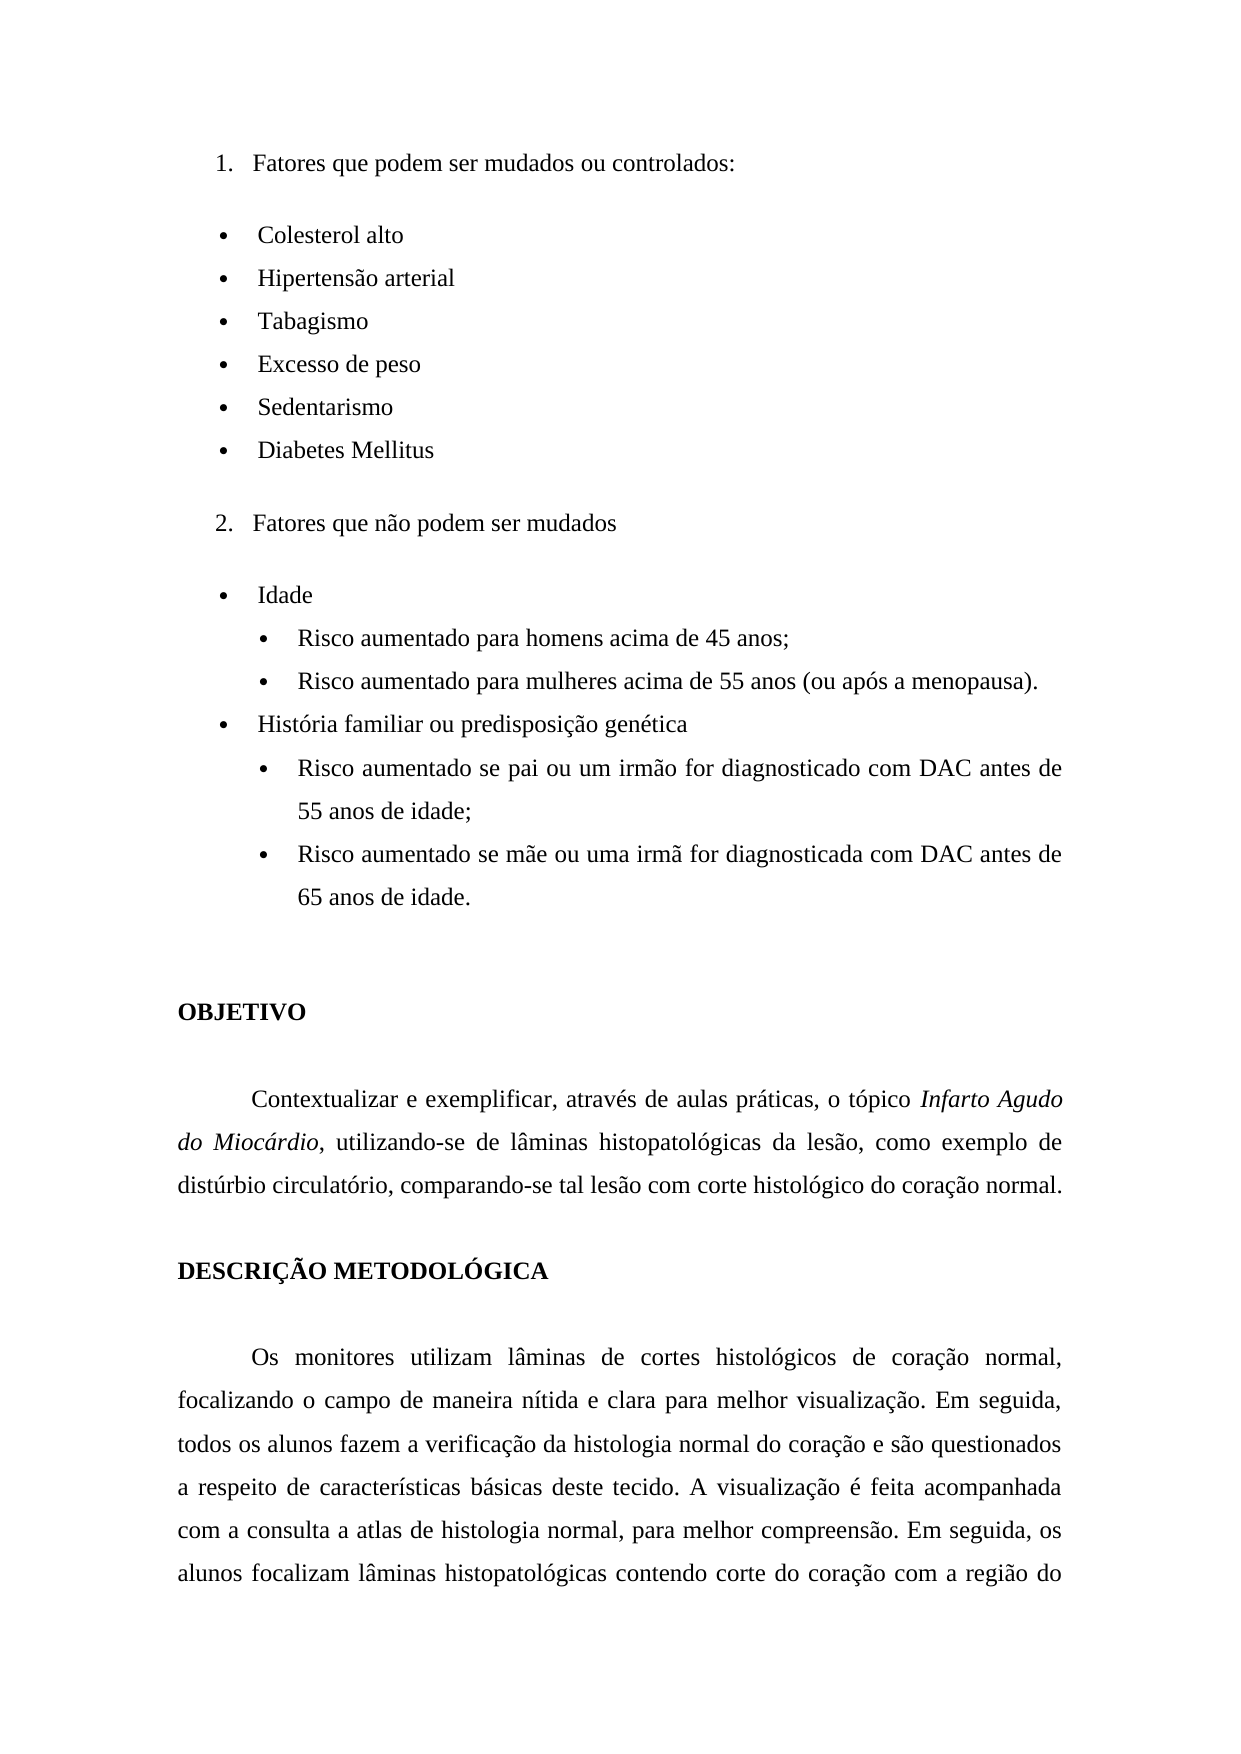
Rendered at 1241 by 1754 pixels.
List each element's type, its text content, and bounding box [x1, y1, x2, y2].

list Fatores que podem ser mudados ou controlados: [215, 148, 1063, 176]
list Sedentarismo [220, 392, 1063, 421]
list Idade [220, 580, 1063, 609]
list Hipertensão arterial [220, 263, 1063, 292]
list Fatores que não podem ser mudados [215, 508, 1063, 537]
list Colesterol alto [220, 220, 1063, 249]
list História familiar ou predisposição genética [220, 709, 1063, 738]
list Tabagismo [220, 306, 1063, 335]
list Excesso de peso [220, 349, 1063, 378]
text OBJETIVO [177, 997, 1063, 1026]
list Risco aumentado se mãe ou uma irmã for diagnosticada com DAC antes de 65 anos de idade. [260, 839, 1063, 911]
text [177, 1342, 1063, 1587]
text DESCRIÇÃO METODOLÓGICA [177, 1256, 1063, 1285]
list Risco aumentado para homens acima de 45 anos; [260, 623, 1063, 652]
text Contextualizar e exemplificar, através de aulas práticas, o tópico Infarto Agudo do Miocárdio, utilizando-se de lâminas histopatológicas da lesão, como exemplo de distúrbio circulatório, comparando-se tal lesão com corte histológico do coração normal. [177, 1084, 1063, 1199]
list Risco aumentado se pai ou um irmão for diagnosticado com DAC antes de 55 anos de idade; [260, 753, 1063, 824]
list Risco aumentado para mulheres acima de 55 anos (ou após a menopausa). [260, 666, 1063, 695]
list Diabetes Mellitus [220, 436, 1063, 464]
